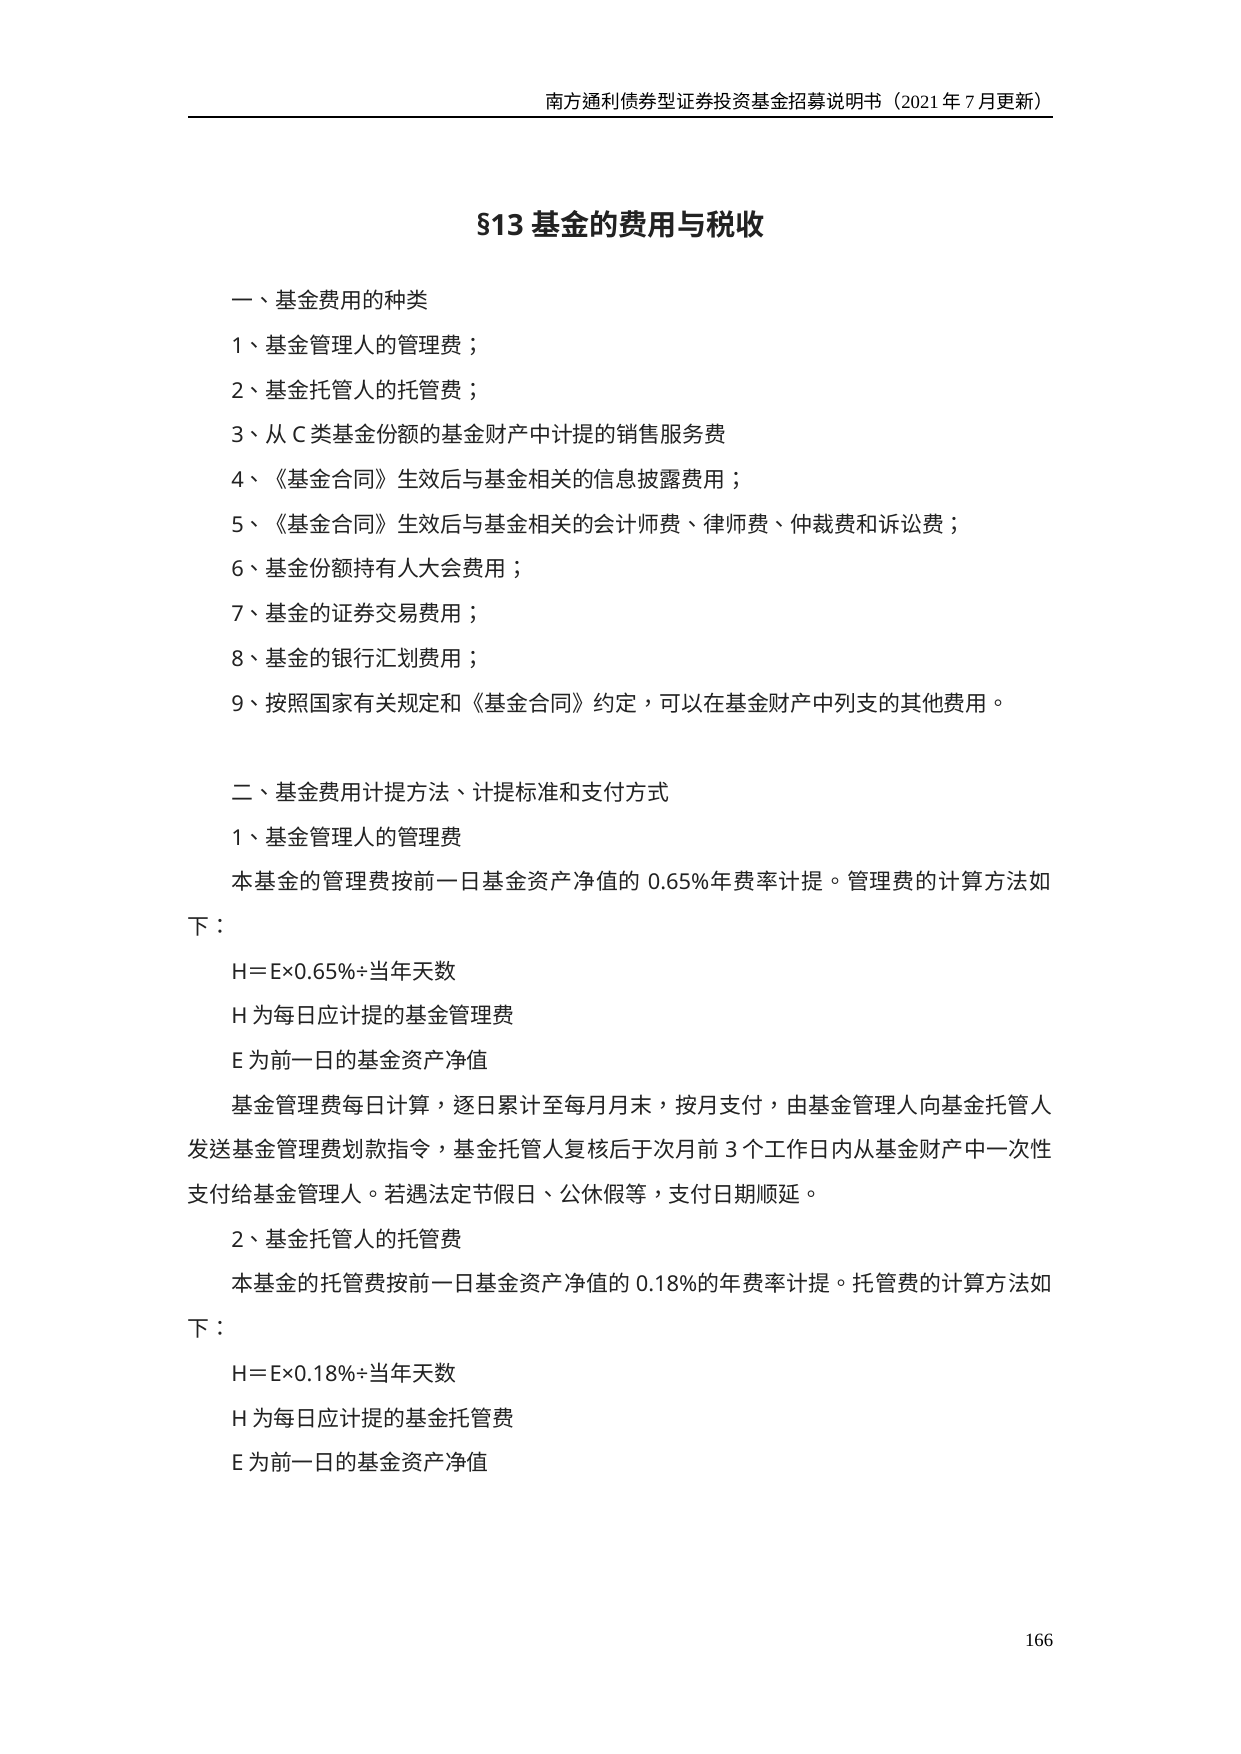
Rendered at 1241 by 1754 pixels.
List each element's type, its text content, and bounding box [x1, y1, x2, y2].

text 本基金的管理费按前一日基金资产净值的0.65%年费率计提。管理费的计算方法如下： [187, 866, 1053, 941]
text H为每日应计提的基金管理费 [187, 1000, 1053, 1030]
text 2、基金托管人的托管费； [187, 375, 1053, 404]
text H＝E×0.65%÷当年天数 [187, 956, 1053, 985]
text 2、基金托管人的托管费 [187, 1224, 1053, 1253]
text H为每日应计提的基金托管费 [187, 1402, 1053, 1432]
text 8、基金的银行汇划费用； [187, 643, 1053, 673]
text 本基金的托管费按前一日基金资产净值的0.18%的年费率计提。托管费的计算方法如下： [187, 1268, 1053, 1343]
text 基金管理费每日计算，逐日累计至每月月末，按月支付，由基金管理人向基金托管人发送基金管理费划款指令，基金托管人复核后于次月前3个工作日内从基金财产中一次性支付给基金管理人。若遇法定节假日、公休假等，支付日期顺延。 [187, 1090, 1053, 1209]
text 7、基金的证券交易费用； [187, 598, 1053, 628]
text E为前一日的基金资产净值 [187, 1045, 1053, 1075]
text 3、从C类基金份额的基金财产中计提的销售服务费 [187, 419, 1053, 449]
text §13 基金的费用与税收 [187, 191, 1053, 256]
text 6、基金份额持有人大会费用； [187, 553, 1053, 583]
text 1、基金管理人的管理费； [187, 330, 1053, 360]
text 9、按照国家有关规定和《基金合同》约定，可以在基金财产中列支的其他费用。 [187, 687, 1053, 717]
text H＝E×0.18%÷当年天数 [187, 1358, 1053, 1388]
text 一、基金费用的种类 [187, 285, 1053, 315]
text 二、基金费用计提方法、计提标准和支付方式 [187, 777, 1053, 807]
text 1、基金管理人的管理费 [187, 822, 1053, 851]
text E为前一日的基金资产净值 [187, 1447, 1053, 1477]
text 4、《基金合同》生效后与基金相关的信息披露费用； [187, 464, 1053, 494]
text 5、《基金合同》生效后与基金相关的会计师费、律师费、仲裁费和诉讼费； [187, 509, 1053, 538]
